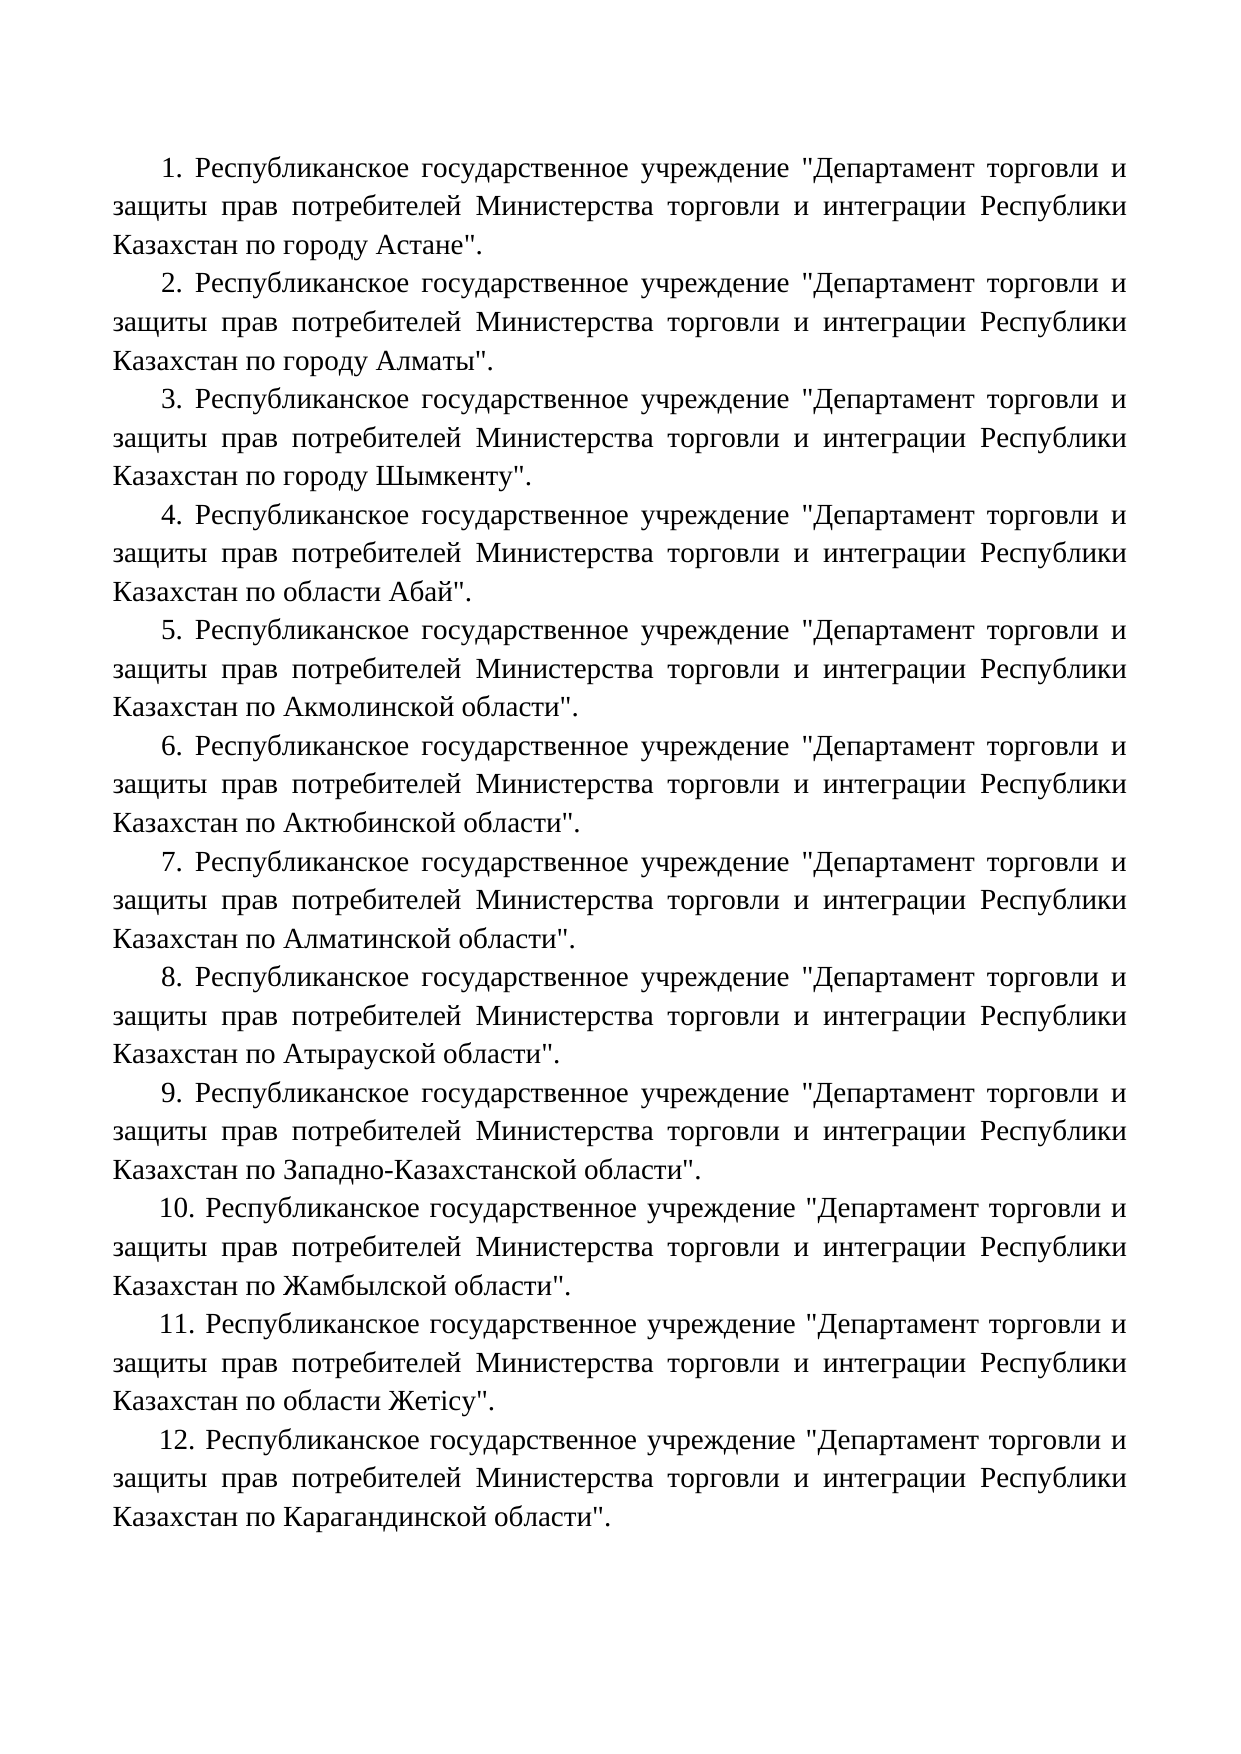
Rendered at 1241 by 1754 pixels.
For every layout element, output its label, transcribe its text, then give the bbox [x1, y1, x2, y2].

text 2. Республиканское государственное учреждение "Департамент торговли и защиты прав потребителей Министерства торговли и интеграции Республики Казахстан по городу Алматы". [112, 266, 1128, 376]
text 11. Республиканское государственное учреждение "Департамент торговли и защиты прав потребителей Министерства торговли и интеграции Республики Казахстан по области Жетісу". [112, 1306, 1128, 1417]
text 7. Республиканское государственное учреждение "Департамент торговли и защиты прав потребителей Министерства торговли и интеграции Республики Казахстан по Алматинской области". [112, 844, 1128, 954]
text 8. Республиканское государственное учреждение "Департамент торговли и защиты прав потребителей Министерства торговли и интеграции Республики Казахстан по Атырауской области". [112, 959, 1128, 1070]
text 3. Республиканское государственное учреждение "Департамент торговли и защиты прав потребителей Министерства торговли и интеграции Республики Казахстан по городу Шымкенту". [112, 381, 1128, 492]
text 5. Республиканское государственное учреждение "Департамент торговли и защиты прав потребителей Министерства торговли и интеграции Республики Казахстан по Акмолинской области". [112, 612, 1128, 723]
text 10. Республиканское государственное учреждение "Департамент торговли и защиты прав потребителей Министерства торговли и интеграции Республики Казахстан по Жамбылской области". [112, 1191, 1128, 1301]
text 4. Республиканское государственное учреждение "Департамент торговли и защиты прав потребителей Министерства торговли и интеграции Республики Казахстан по области Абай". [112, 497, 1128, 607]
text 6. Республиканское государственное учреждение "Департамент торговли и защиты прав потребителей Министерства торговли и интеграции Республики Казахстан по Актюбинской области". [112, 728, 1128, 839]
text 12. Республиканское государственное учреждение "Департамент торговли и защиты прав потребителей Министерства торговли и интеграции Республики Казахстан по Карагандинской области". [112, 1422, 1128, 1532]
text 1. Республиканское государственное учреждение "Департамент торговли и защиты прав потребителей Министерства торговли и интеграции Республики Казахстан по городу Астане". [112, 150, 1128, 261]
text 9. Республиканское государственное учреждение "Департамент торговли и защиты прав потребителей Министерства торговли и интеграции Республики Казахстан по Западно-Казахстанской области". [112, 1075, 1128, 1186]
